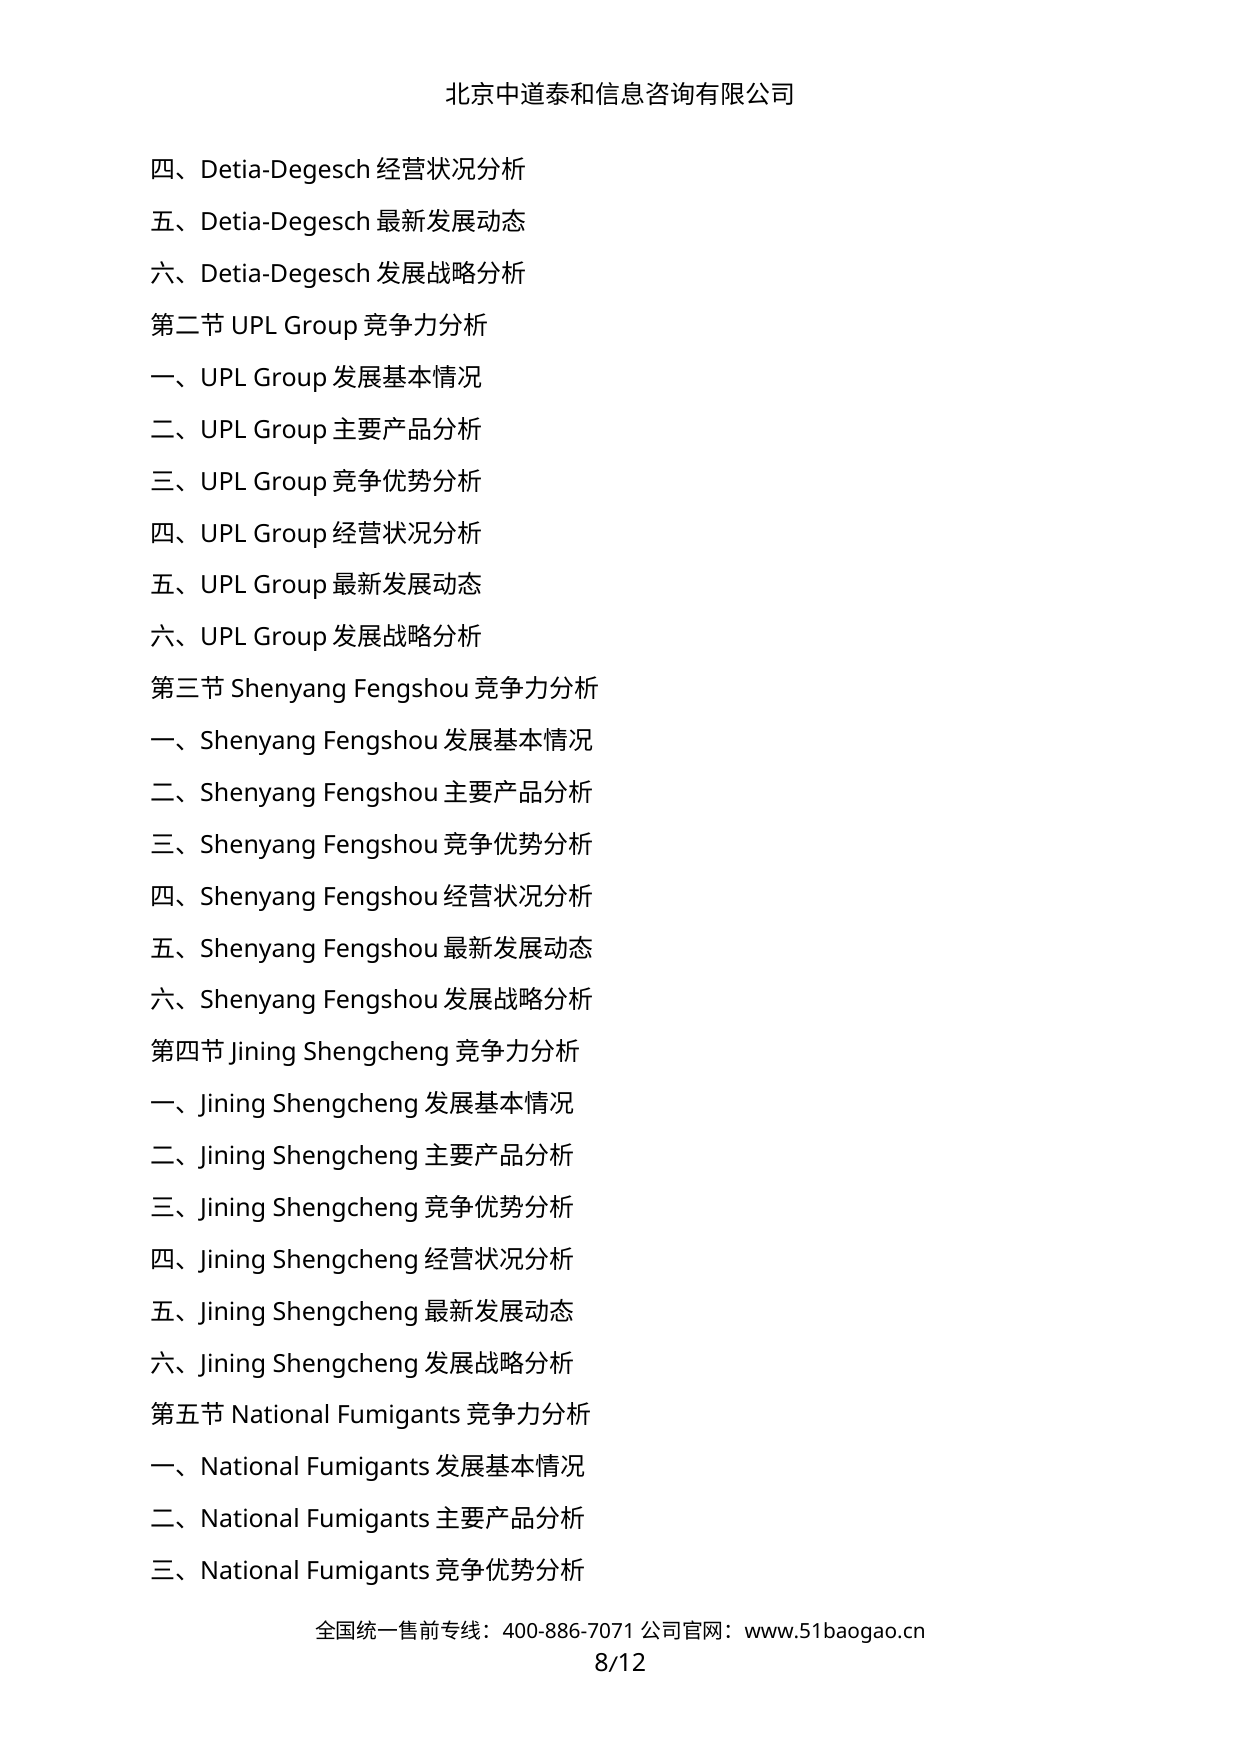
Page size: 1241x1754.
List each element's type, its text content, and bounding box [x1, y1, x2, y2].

text 第五节 National Fumigants竞争力分析 [150, 1395, 1090, 1431]
text 五、UPL Group最新发展动态 [150, 565, 1090, 601]
text 三、UPL Group竞争优势分析 [150, 461, 1090, 497]
text 五、Detia-Degesch最新发展动态 [150, 202, 1090, 238]
text 二、UPL Group主要产品分析 [150, 409, 1090, 446]
text 四、UPL Group经营状况分析 [150, 513, 1090, 549]
text 四、Shenyang Fengshou经营状况分析 [150, 876, 1090, 912]
text 一、Shenyang Fengshou发展基本情况 [150, 721, 1090, 757]
text 四、Jining Shengcheng经营状况分析 [150, 1239, 1090, 1276]
text 第三节 Shenyang Fengshou竞争力分析 [150, 669, 1090, 705]
text 五、Jining Shengcheng最新发展动态 [150, 1291, 1090, 1327]
text 第四节 Jining Shengcheng竞争力分析 [150, 1032, 1090, 1068]
text 六、Shenyang Fengshou发展战略分析 [150, 980, 1090, 1016]
text 六、UPL Group发展战略分析 [150, 617, 1090, 653]
text 一、Jining Shengcheng发展基本情况 [150, 1084, 1090, 1120]
text 六、Jining Shengcheng发展战略分析 [150, 1343, 1090, 1379]
text 三、Shenyang Fengshou竞争优势分析 [150, 824, 1090, 861]
text 一、UPL Group发展基本情况 [150, 357, 1090, 394]
text 三、Jining Shengcheng竞争优势分析 [150, 1187, 1090, 1224]
text 第二节 UPL Group竞争力分析 [150, 306, 1090, 342]
text 二、Shenyang Fengshou主要产品分析 [150, 772, 1090, 809]
text 五、Shenyang Fengshou最新发展动态 [150, 928, 1090, 964]
text 二、Jining Shengcheng主要产品分析 [150, 1136, 1090, 1172]
text 二、National Fumigants主要产品分析 [150, 1499, 1090, 1535]
text 三、National Fumigants竞争优势分析 [150, 1551, 1090, 1587]
text 四、Detia-Degesch经营状况分析 [150, 150, 1090, 186]
text 一、National Fumigants发展基本情况 [150, 1447, 1090, 1483]
text 六、Detia-Degesch发展战略分析 [150, 254, 1090, 290]
